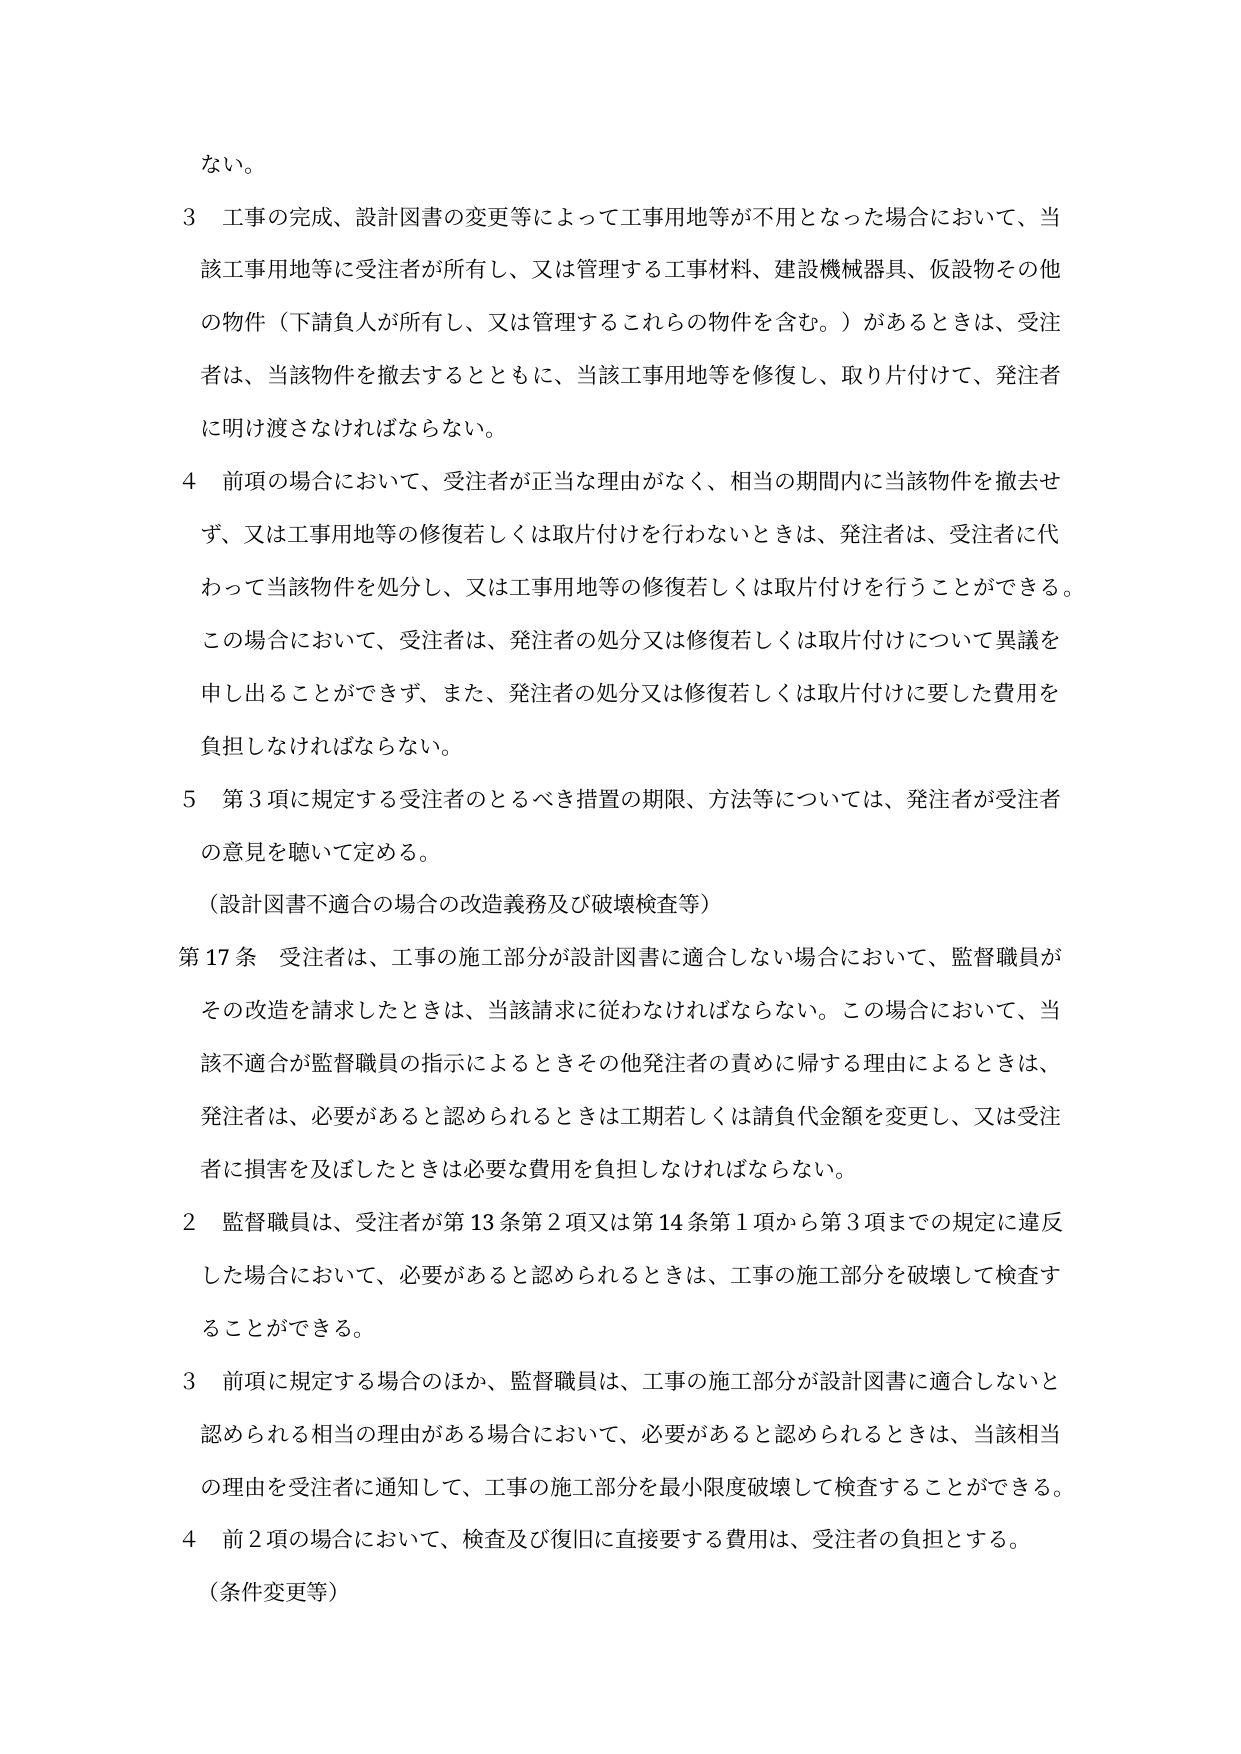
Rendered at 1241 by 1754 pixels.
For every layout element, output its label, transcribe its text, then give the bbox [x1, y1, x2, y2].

text 第17条 受注者は、工事の施工部分が設計図書に適合しない場合において、監督職員がその改造を請求したときは、当該請求に従わなければならない。この場合において、当該不適合が監督職員の指示によるときその他発注者の責めに帰する理由によるときは、発注者は、必要があると認められるときは工期若しくは請負代金額を変更し、又は受注者に損害を及ぼしたときは必要な費用を負担しなければならない。 [178, 930, 1063, 1194]
text ４ 前項の場合において、受注者が正当な理由がなく、相当の期間内に当該物件を撤去せず、又は工事用地等の修復若しくは取片付けを行わないときは、発注者は、受注者に代わって当該物件を処分し、又は工事用地等の修復若しくは取片付けを行うことができる。この場合において、受注者は、発注者の処分又は修復若しくは取片付けについて異議を申し出ることができず、また、発注者の処分又は修復若しくは取片付けに要した費用を負担しなければならない。 [178, 454, 1063, 771]
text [178, 136, 1063, 189]
text ３ 前項に規定する場合のほか、監督職員は、工事の施工部分が設計図書に適合しないと認められる相当の理由がある場合において、必要があると認められるときは、当該相当の理由を受注者に通知して、工事の施工部分を最小限度破壊して検査することができる。 [178, 1353, 1063, 1512]
text ５ 第３項に規定する受注者のとるべき措置の期限、方法等については、発注者が受注者の意見を聴いて定める。 [178, 771, 1063, 877]
text （条件変更等） [197, 1565, 1063, 1618]
text ２ 監督職員は、受注者が第13条第２項又は第14条第１項から第３項までの規定に違反した場合において、必要があると認められるときは、工事の施工部分を破壊して検査することができる。 [178, 1194, 1063, 1353]
text ４ 前２項の場合において、検査及び復旧に直接要する費用は、受注者の負担とする。 [178, 1512, 1063, 1565]
text （設計図書不適合の場合の改造義務及び破壊検査等） [197, 877, 1063, 930]
text ３ 工事の完成、設計図書の変更等によって工事用地等が不用となった場合において、当該工事用地等に受注者が所有し、又は管理する工事材料、建設機械器具、仮設物その他の物件（下請負人が所有し、又は管理するこれらの物件を含む。）があるときは、受注者は、当該物件を撤去するとともに、当該工事用地等を修復し、取り片付けて、発注者に明け渡さなければならない。 [178, 189, 1063, 454]
